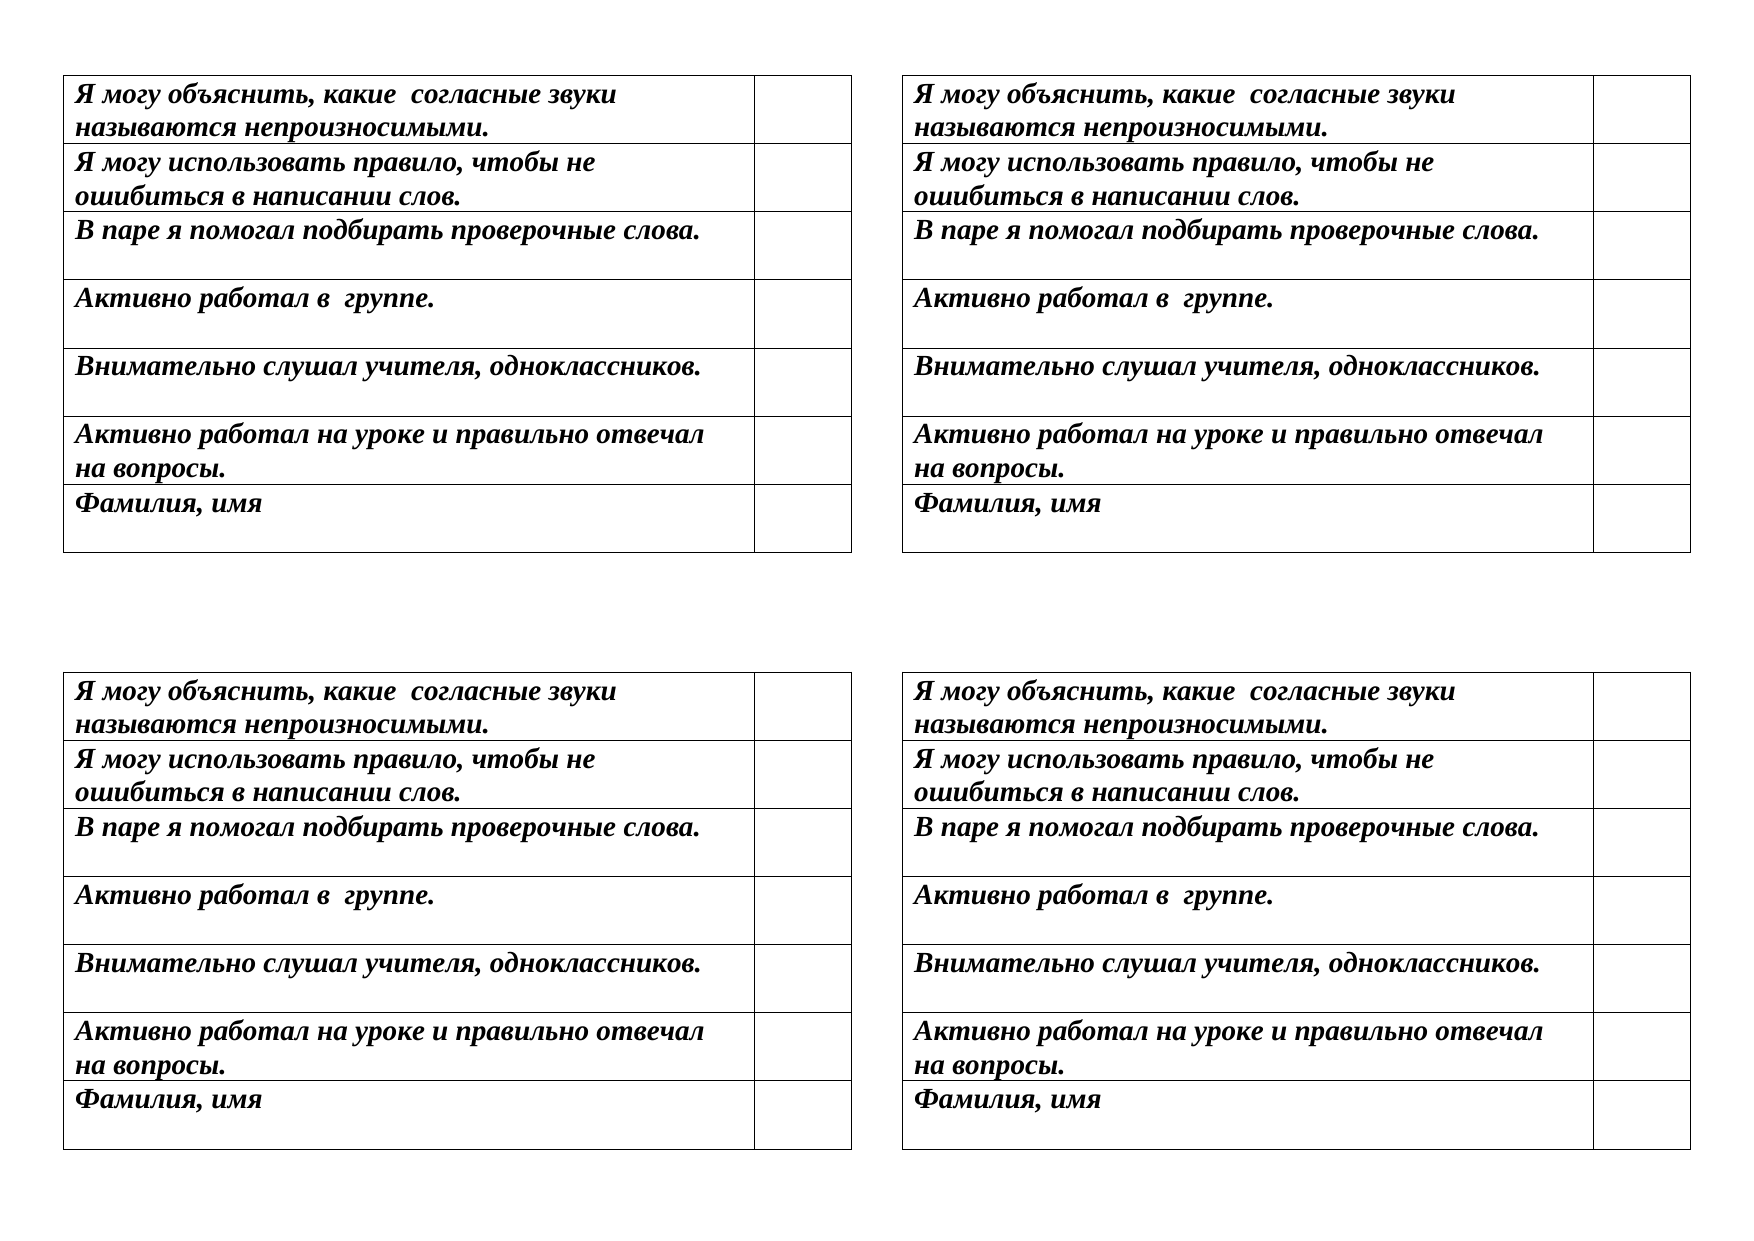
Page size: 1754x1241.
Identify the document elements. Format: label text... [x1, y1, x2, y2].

table_cell Я могу использовать правило, чтобы не ошибиться в написании слов. [903, 741, 1593, 808]
table_cell Внимательно слушал учителя, одноклассников. [64, 945, 754, 1012]
table_cell Фамилия, имя [903, 485, 1593, 552]
table_cell [755, 945, 851, 1012]
table_cell [755, 809, 851, 876]
table_cell [1594, 741, 1690, 808]
table_cell Внимательно слушал учителя, одноклассников. [64, 349, 754, 416]
table_cell В паре я помогал подбирать проверочные слова. [64, 212, 754, 279]
table_cell [1594, 144, 1690, 211]
table_cell [755, 877, 851, 944]
table_cell Активно работал в группе. [64, 280, 754, 347]
table_cell [755, 1081, 851, 1148]
table_header Я могу объяснить, какие согласные звуки называются непроизносимыми. [903, 673, 1593, 740]
table_cell [1594, 809, 1690, 876]
table_cell Я могу использовать правило, чтобы не ошибиться в написании слов. [903, 144, 1593, 211]
table_cell Внимательно слушал учителя, одноклассников. [903, 349, 1593, 416]
table_cell [1594, 877, 1690, 944]
table_header Я могу объяснить, какие согласные звуки называются непроизносимыми. [64, 76, 754, 143]
table_cell [755, 349, 851, 416]
table_cell [755, 417, 851, 484]
table_cell [755, 144, 851, 211]
table_header [755, 673, 851, 740]
table_cell [755, 280, 851, 347]
table_cell [1594, 212, 1690, 279]
table_cell Я могу объяснить, какие согласные звуки называются непроизносимыми. [903, 76, 1593, 143]
table_cell Фамилия, имя [903, 1081, 1593, 1148]
table_cell [755, 741, 851, 808]
table_cell [755, 212, 851, 279]
table_cell В паре я помогал подбирать проверочные слова. [903, 212, 1593, 279]
table_cell Активно работал на уроке и правильно отвечал на вопросы. [64, 1013, 754, 1080]
table_cell Активно работал в группе. [903, 280, 1593, 347]
table_cell [1594, 280, 1690, 347]
table_cell Активно работал в группе. [64, 877, 754, 944]
table_cell Фамилия, имя [64, 1081, 754, 1148]
table_cell В паре я помогал подбирать проверочные слова. [64, 809, 754, 876]
table_cell [1594, 349, 1690, 416]
table_cell Активно работал на уроке и правильно отвечал на вопросы. [903, 1013, 1593, 1080]
table_cell [1594, 1013, 1690, 1080]
table_header Я могу объяснить, какие согласные звуки называются непроизносимыми. [64, 673, 754, 740]
table_cell Внимательно слушал учителя, одноклассников. [903, 945, 1593, 1012]
table_cell [1594, 417, 1690, 484]
table_cell [1594, 485, 1690, 552]
table_cell [755, 485, 851, 552]
table_cell Я могу использовать правило, чтобы не ошибиться в написании слов. [64, 144, 754, 211]
table_header [1594, 673, 1690, 740]
table_header [755, 76, 851, 143]
table_cell В паре я помогал подбирать проверочные слова. [903, 809, 1593, 876]
table_cell Я могу использовать правило, чтобы не ошибиться в написании слов. [64, 741, 754, 808]
table_cell Активно работал на уроке и правильно отвечал на вопросы. [903, 417, 1593, 484]
table_cell [755, 1013, 851, 1080]
table_cell Активно работал в группе. [903, 877, 1593, 944]
table_cell Активно работал на уроке и правильно отвечал на вопросы. [64, 417, 754, 484]
table_cell [1594, 76, 1690, 143]
table_cell Фамилия, имя [64, 485, 754, 552]
table_cell [1594, 945, 1690, 1012]
table_cell [1594, 1081, 1690, 1148]
